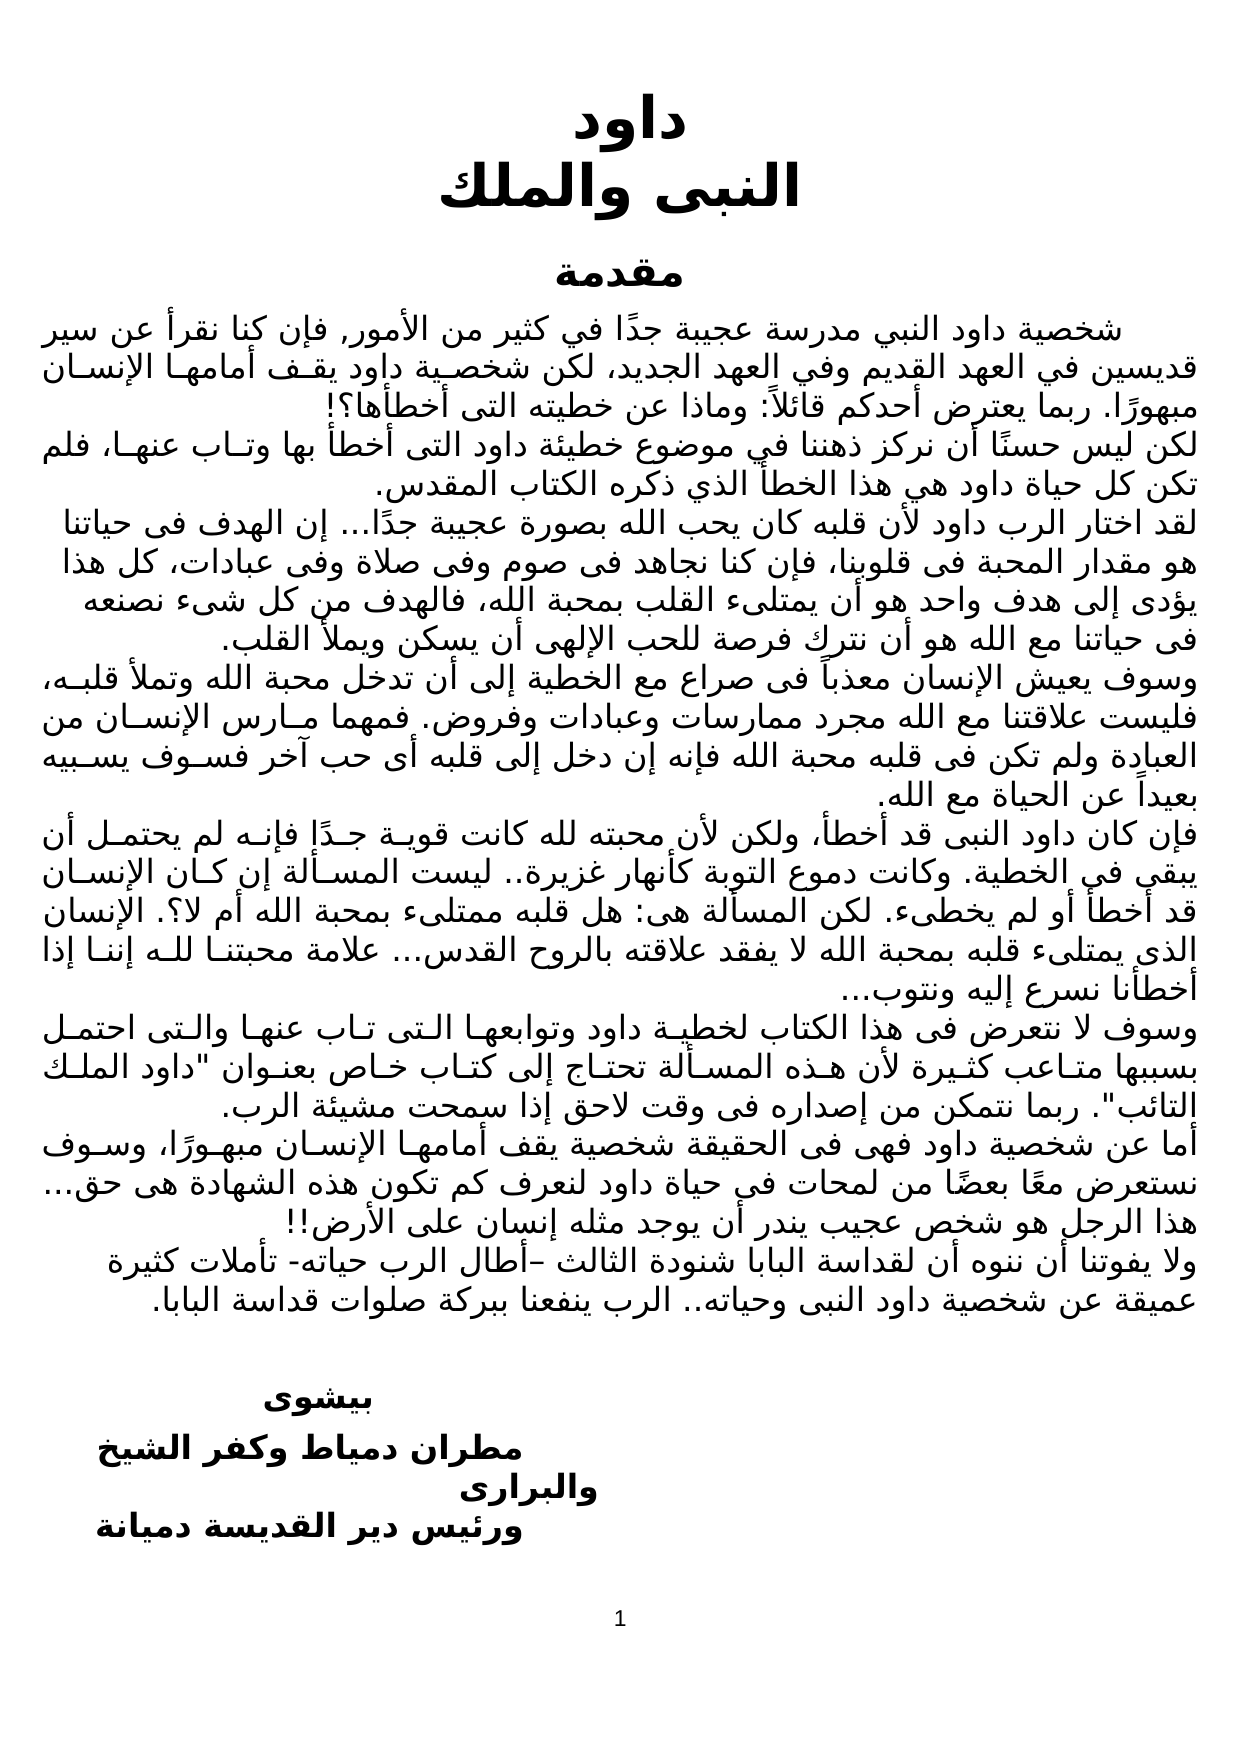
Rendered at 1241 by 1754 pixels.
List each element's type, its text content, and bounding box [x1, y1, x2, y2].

text لكن ليس حسنًا أن نركز ذهننا في موضوع خطيئة داود التى أخطأ بها وتاب عنها، فلم تكن كل حياة داود هي هذا الخطأ الذي ذكره الكتاب المقدس. [41, 426, 1199, 503]
text أما عن شخصية داود فهى فى الحقيقة شخصية يقف أمامها الإنسان مبهورًا، وسوف نستعرض معًا بعضًا من لمحات فى حياة داود لنعرف كم تكون هذه الشهادة هى حق... هذا الرجل هو شخص عجيب يندر أن يوجد مثله إنسان على الأرض!! [41, 1125, 1199, 1241]
text وسوف لا نتعرض فى هذا الكتاب لخطية داود وتوابعها التى تاب عنها والتى احتمل بسببها متاعب كثيرة لأن هذه المسألة تحتاج إلى كتاب خاص بعنوان "داود الملك التائب". ربما نتمكن من إصداره فى وقت لاحق إذا سمحت مشيئة الرب. [41, 1008, 1199, 1125]
text لقد اختار الرب داود لأن قلبه كان يحب الله بصورة عجيبة جدًا... إن الهدف فى حياتنا هو مقدار المحبة فى قلوبنا، فإن كنا نجاهد فى صوم وفى صلاة وفى عبادات، كل هذا يؤدى إلى هدف واحد هو أن يمتلىء القلب بمحبة الله، فالهدف من كل شىء نصنعه فى حياتنا مع الله هو أن نترك فرصة للحب الإلهى أن يسكن ويملأ القلب. [41, 503, 1199, 659]
text النبى والملك [41, 152, 1199, 220]
text وسوف يعيش الإنسان معذباً فى صراع مع الخطية إلى أن تدخل محبة الله وتملأ قلبه، فليست علاقتنا مع الله مجرد ممارسات وعبادات وفروض. فمهما مارس الإنسان من العبادة ولم تكن فى قلبه محبة الله فإنه إن دخل إلى قلبه أى حب آخر فسوف يسبيه بعيداً عن الحياة مع الله. [41, 659, 1199, 814]
text بيشوى [41, 1377, 449, 1416]
text ورئيس دير القديسة دميانة [41, 1506, 599, 1545]
text ولا يفوتنا أن ننوه أن لقداسة البابا شنودة الثالث –أطال الرب حياته- تأملات كثيرة عميقة عن شخصية داود النبى وحياته.. الرب ينفعنا ببركة صلوات قداسة البابا. [41, 1241, 1199, 1319]
text داود [41, 84, 1199, 152]
text مطران دمياط وكفر الشيخ والبرارى [41, 1428, 599, 1506]
text مقدمة [41, 248, 1199, 296]
text فإن كان داود النبى قد أخطأ، ولكن لأن محبته لله كانت قوية جدًا فإنه لم يحتمل أن يبقى فى الخطية. وكانت دموع التوبة كأنهار غزيرة.. ليست المسألة إن كان الإنسان قد أخطأ أو لم يخطىء. لكن المسألة هى: هل قلبه ممتلىء بمحبة الله أم لا؟. الإنسان الذى يمتلىء قلبه بمحبة الله لا يفقد علاقته بالروح القدس... علامة محبتنا لله إننا إذا أخطأنا نسرع إليه ونتوب... [41, 814, 1199, 1008]
text شخصية داود النبي مدرسة عجيبة جدًا في كثير من الأمور, فإن كنا نقرأ عن سير قديسين في العهد القديم وفي العهد الجديد، لكن شخصية داود يقف أمامها الإنسان مبهورًا. ربما يعترض أحدكم قائلاً: وماذا عن خطيته التى أخطأها؟! [41, 309, 1199, 426]
